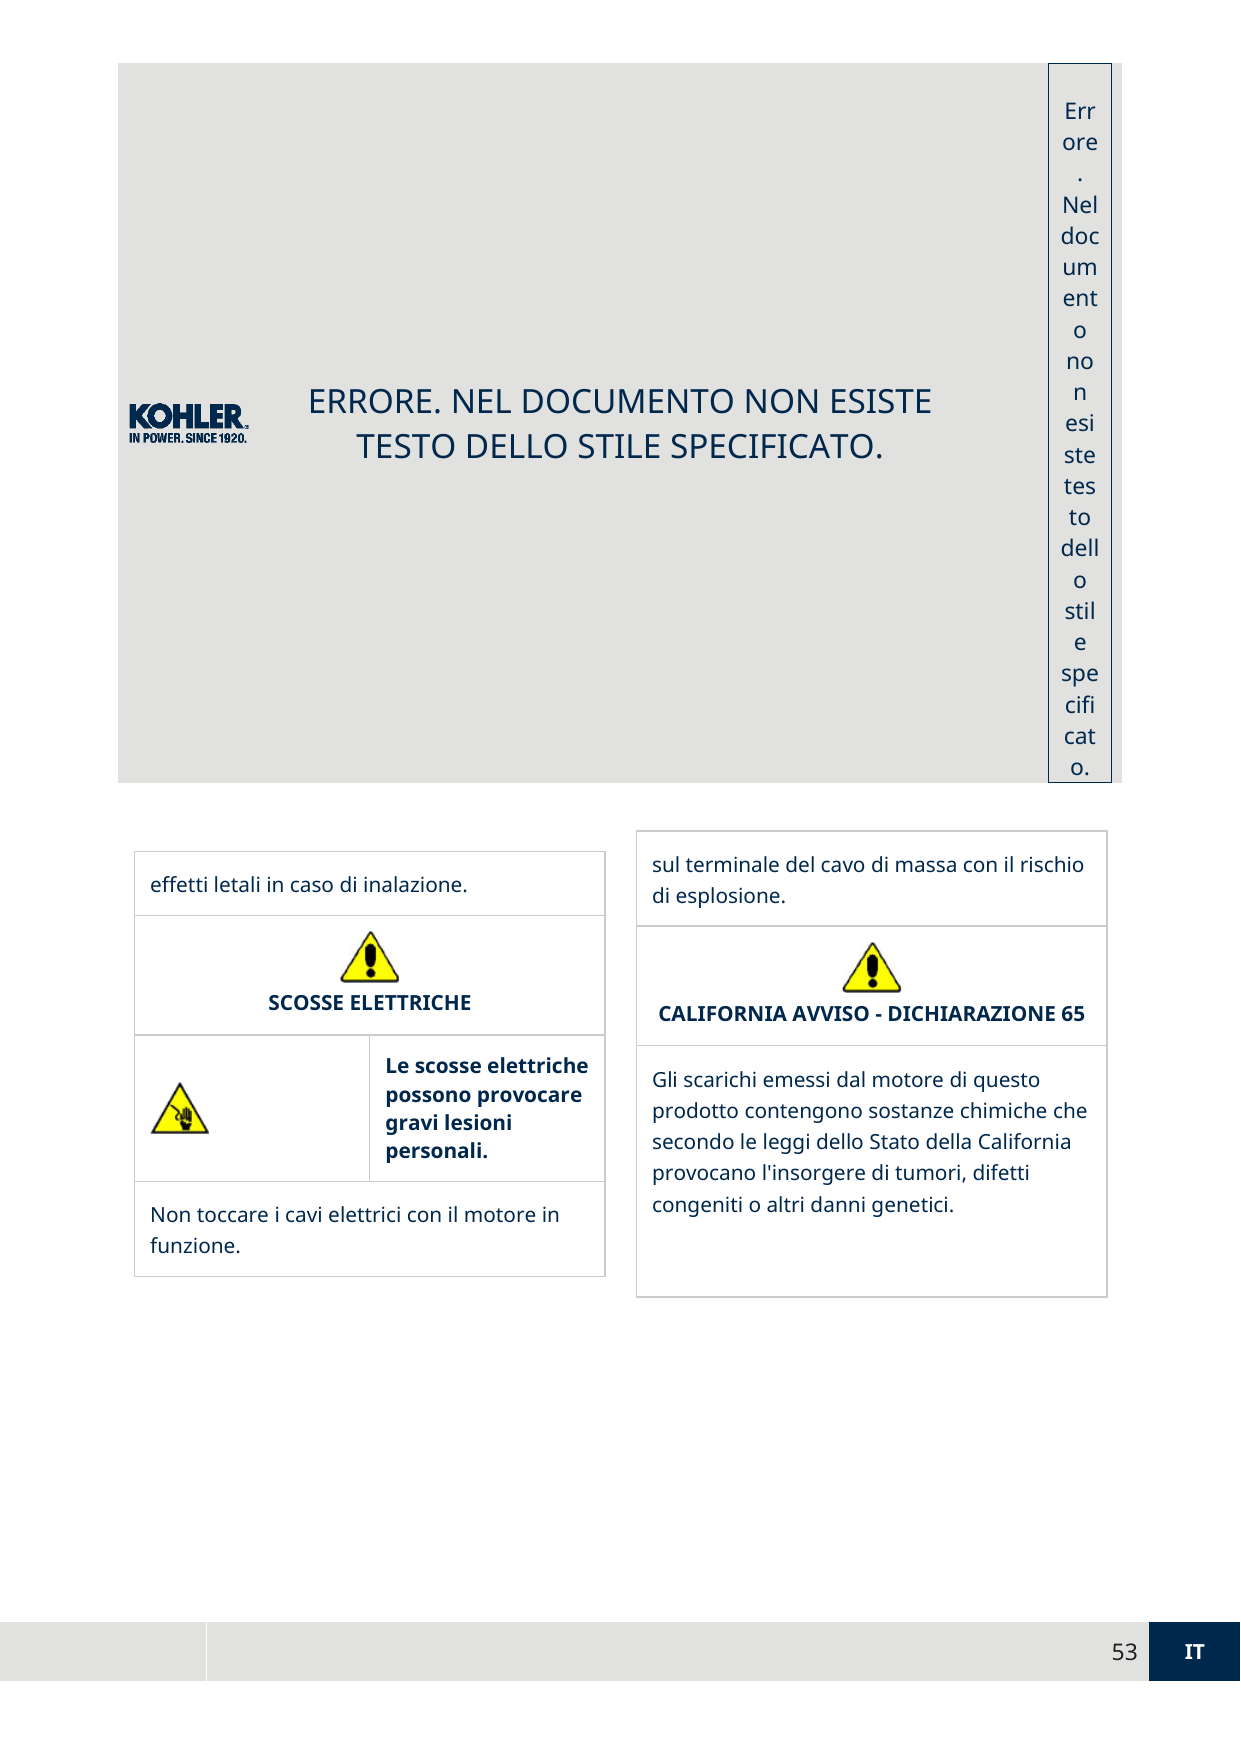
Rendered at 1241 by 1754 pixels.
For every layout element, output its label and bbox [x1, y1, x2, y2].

picture [340, 931, 400, 983]
table_header [118, 815, 620, 1313]
picture [129, 403, 249, 443]
picture [150, 1082, 209, 1134]
picture [842, 942, 902, 993]
table_header [620, 815, 1122, 1313]
